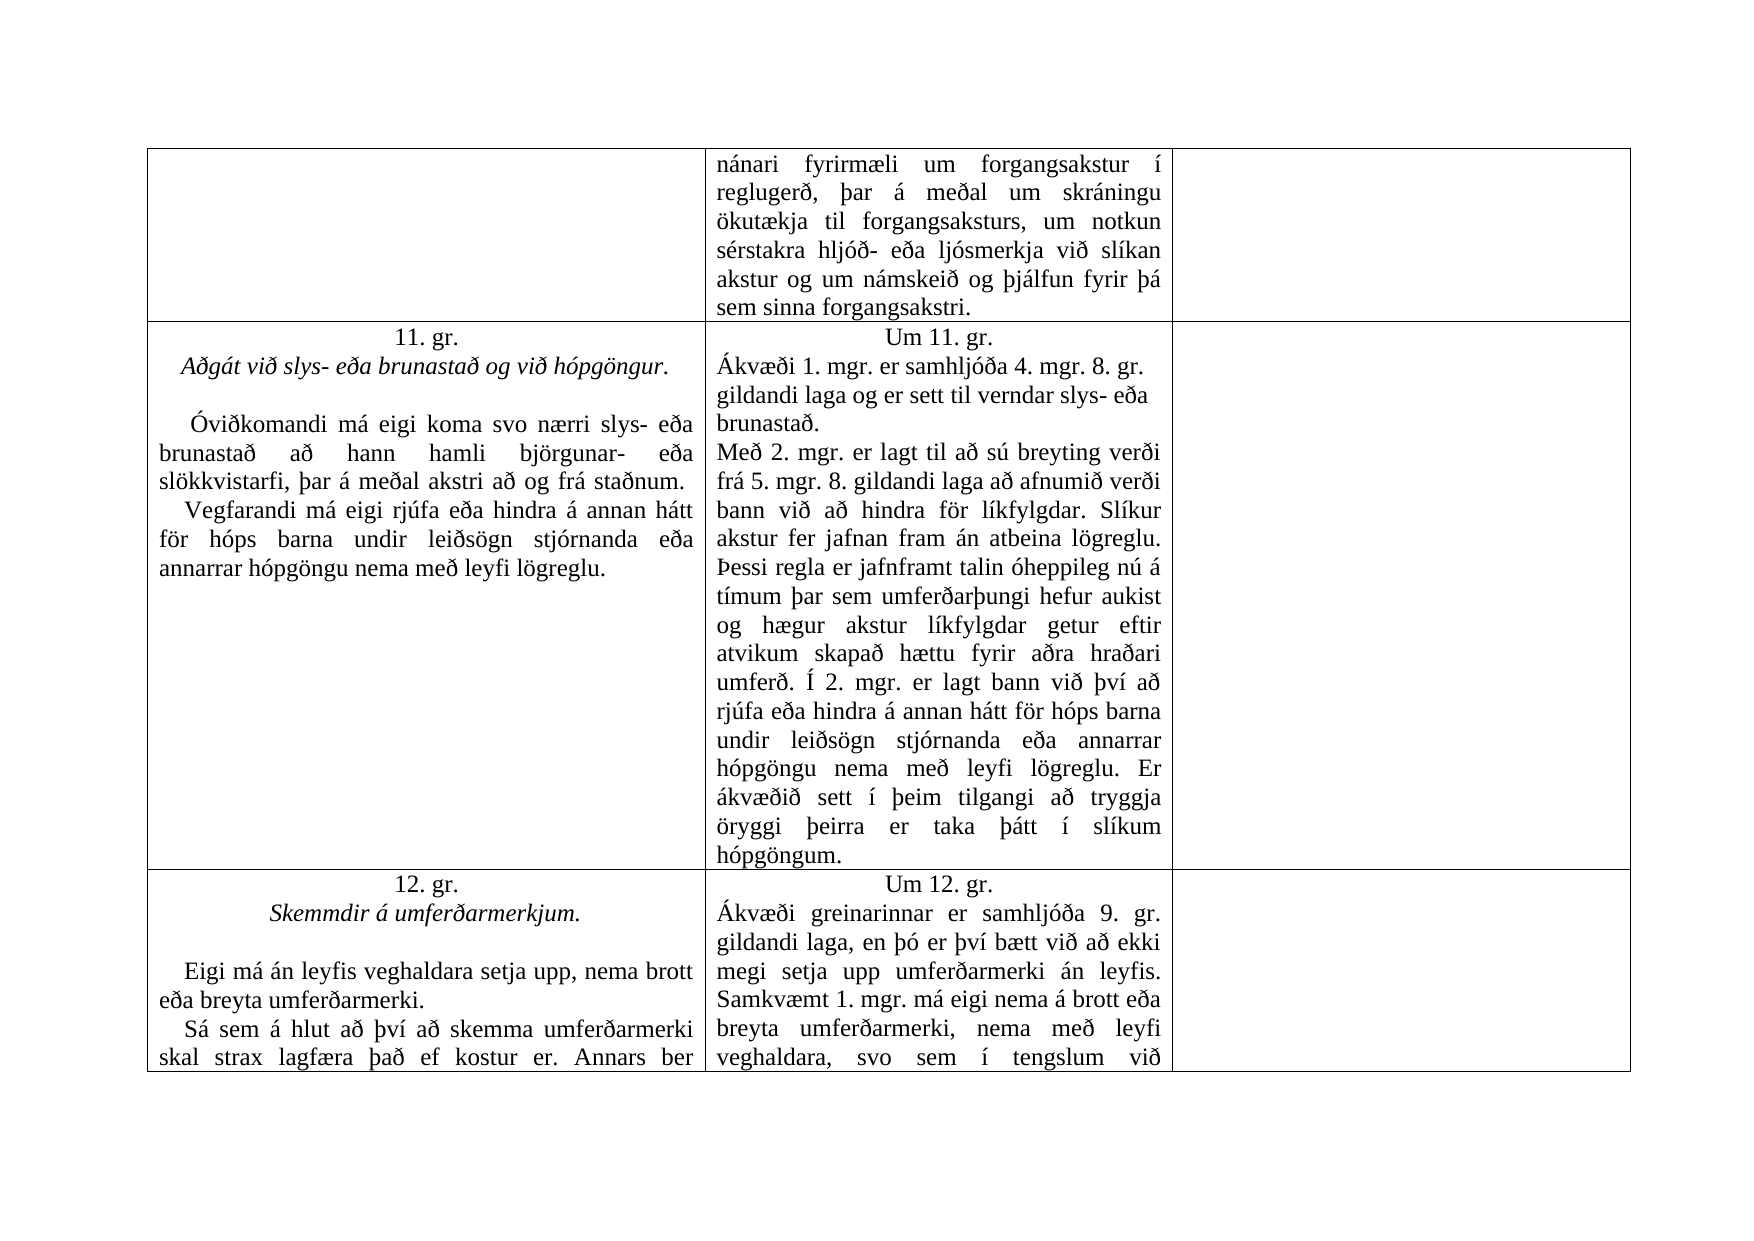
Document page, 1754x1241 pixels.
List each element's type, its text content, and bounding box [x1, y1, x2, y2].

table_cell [706, 149, 1172, 321]
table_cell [148, 870, 705, 1071]
table_cell [1173, 870, 1630, 1071]
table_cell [706, 870, 1172, 1071]
table_cell [1173, 322, 1630, 868]
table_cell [148, 149, 705, 321]
table_cell 11. gr. Aðgát við slys- eða brunastað og við hópgöngur. Óviðkomandi má eigi koma svo nærri slys- eða brunastað að hann hamli björgunar- eða slökkvistarfi, þar á meðal akstri að og frá staðnum. Vegfarandi má eigi rjúfa eða hindra á annan hátt för hóps barna undir leiðsögn stjórnanda eða annarrar hópgöngu nema með leyfi lögreglu. [148, 322, 705, 868]
table_cell Um 11. gr. Ákvæði 1. mgr. er samhljóða 4. mgr. 8. gr. gildandi laga og er sett til verndar slys- eða brunastað. Með 2. mgr. er lagt til að sú breyting verði frá 5. mgr. 8. gildandi laga að afnumið verði bann við að hindra för líkfylgdar. Slíkur akstur fer jafnan fram án atbeina lögreglu. Þessi regla er jafnframt talin óheppileg nú á tímum þar sem umferðarþungi hefur aukist og hægur akstur líkfylgdar getur eftir atvikum skapað hættu fyrir aðra hraðari umferð. Í 2. mgr. er lagt bann við því að rjúfa eða hindra á annan hátt för hóps barna undir leiðsögn stjórnanda eða annarrar hópgöngu nema með leyfi lögreglu. Er ákvæðið sett í þeim tilgangi að tryggja öryggi þeirra er taka þátt í slíkum hópgöngum. [706, 322, 1172, 868]
table_cell [1173, 149, 1630, 321]
